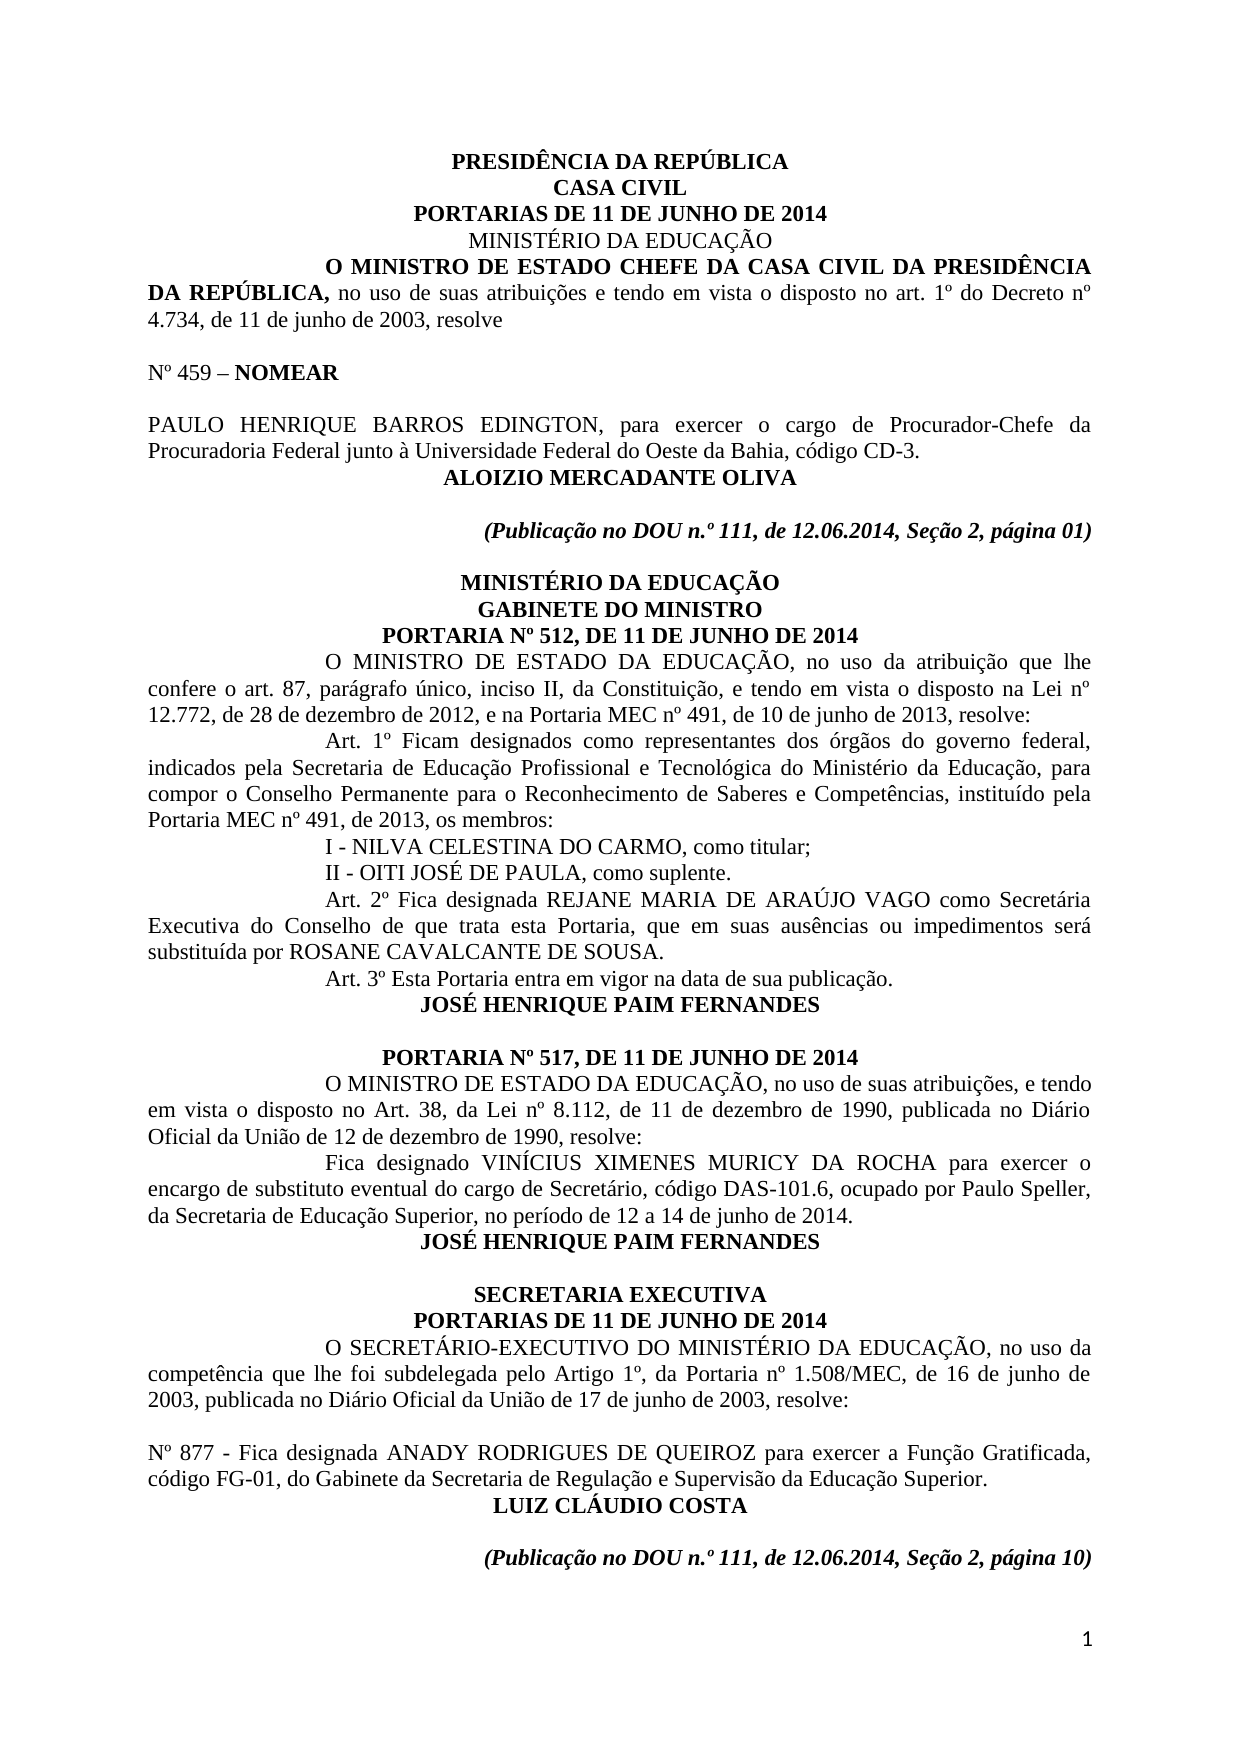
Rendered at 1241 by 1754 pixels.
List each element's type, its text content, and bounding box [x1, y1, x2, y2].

text SECRETARIA EXECUTIVA [148, 1281, 1092, 1307]
text O MINISTRO DE ESTADO DA EDUCAÇÃO, no uso de suas atribuições, e tendo em vista o disposto no Art. 38, da Lei nº 8.112, de 11 de dezembro de 1990, publicada no Diário Oficial da União de 12 de dezembro de 1990, resolve: [148, 1070, 1092, 1149]
text Art. 2º Fica designada REJANE MARIA DE ARAÚJO VAGO como Secretária Executiva do Conselho de que trata esta Portaria, que em suas ausências ou impedimentos será substituída por ROSANE CAVALCANTE DE SOUSA. [148, 886, 1092, 965]
text CASA CIVIL [148, 174, 1092, 200]
text PORTARIA Nº 512, DE 11 DE JUNHO DE 2014 [148, 622, 1092, 648]
text JOSÉ HENRIQUE PAIM FERNANDES [148, 1228, 1092, 1254]
text JOSÉ HENRIQUE PAIM FERNANDES [148, 991, 1092, 1017]
text GABINETE DO MINISTRO [148, 596, 1092, 622]
text Nº 877 - Fica designada ANADY RODRIGUES DE QUEIROZ para exercer a Função Gratificada, código FG-01, do Gabinete da Secretaria de Regulação e Supervisão da Educação Superior. [148, 1439, 1092, 1492]
text PORTARIA Nº 517, DE 11 DE JUNHO DE 2014 [148, 1044, 1092, 1070]
text Nº 459 – NOMEAR [148, 358, 1092, 385]
text O MINISTRO DE ESTADO CHEFE DA CASA CIVIL DA PRESIDÊNCIA DA REPÚBLICA, no uso de suas atribuições e tendo em vista o disposto no art. 1º do Decreto nº 4.734, de 11 de junho de 2003, resolve [148, 253, 1092, 332]
text O MINISTRO DE ESTADO DA EDUCAÇÃO, no uso da atribuição que lhe confere o art. 87, parágrafo único, inciso II, da Constituição, e tendo em vista o disposto na Lei nº 12.772, de 28 de dezembro de 2012, e na Portaria MEC nº 491, de 10 de junho de 2013, resolve: [148, 648, 1092, 727]
text PAULO HENRIQUE BARROS EDINGTON, para exercer o cargo de Procurador-Chefe da Procuradoria Federal junto à Universidade Federal do Oeste da Bahia, código CD-3. [148, 411, 1092, 464]
text II - OITI JOSÉ DE PAULA, como suplente. [148, 859, 1092, 886]
text MINISTÉRIO DA EDUCAÇÃO [148, 227, 1092, 253]
text LUIZ CLÁUDIO COSTA [148, 1492, 1092, 1518]
text O SECRETÁRIO-EXECUTIVO DO MINISTÉRIO DA EDUCAÇÃO, no uso da competência que lhe foi subdelegada pelo Artigo 1º, da Portaria nº 1.508/MEC, de 16 de junho de 2003, publicada no Diário Oficial da União de 17 de junho de 2003, resolve: [148, 1334, 1092, 1413]
text (Publicação no DOU n.º 111, de 12.06.2014, Seção 2, página 01) [148, 517, 1092, 543]
text Art. 1º Ficam designados como representantes dos órgãos do governo federal, indicados pela Secretaria de Educação Profissional e Tecnológica do Ministério da Educação, para compor o Conselho Permanente para o Reconhecimento de Saberes e Competências, instituído pela Portaria MEC nº 491, de 2013, os membros: [148, 727, 1092, 833]
text (Publicação no DOU n.º 111, de 12.06.2014, Seção 2, página 10) [148, 1544, 1092, 1571]
text Fica designado VINÍCIUS XIMENES MURICY DA ROCHA para exercer o encargo de substituto eventual do cargo de Secretário, código DAS-101.6, ocupado por Paulo Speller, da Secretaria de Educação Superior, no período de 12 a 14 de junho de 2014. [148, 1149, 1092, 1228]
text PRESIDÊNCIA DA REPÚBLICA [148, 148, 1092, 174]
text MINISTÉRIO DA EDUCAÇÃO [148, 569, 1092, 596]
text PORTARIAS DE 11 DE JUNHO DE 2014 [148, 200, 1092, 227]
text Art. 3º Esta Portaria entra em vigor na data de sua publicação. [148, 965, 1092, 991]
text I - NILVA CELESTINA DO CARMO, como titular; [148, 833, 1092, 859]
text PORTARIAS DE 11 DE JUNHO DE 2014 [148, 1307, 1092, 1334]
text ALOIZIO MERCADANTE OLIVA [148, 464, 1092, 490]
